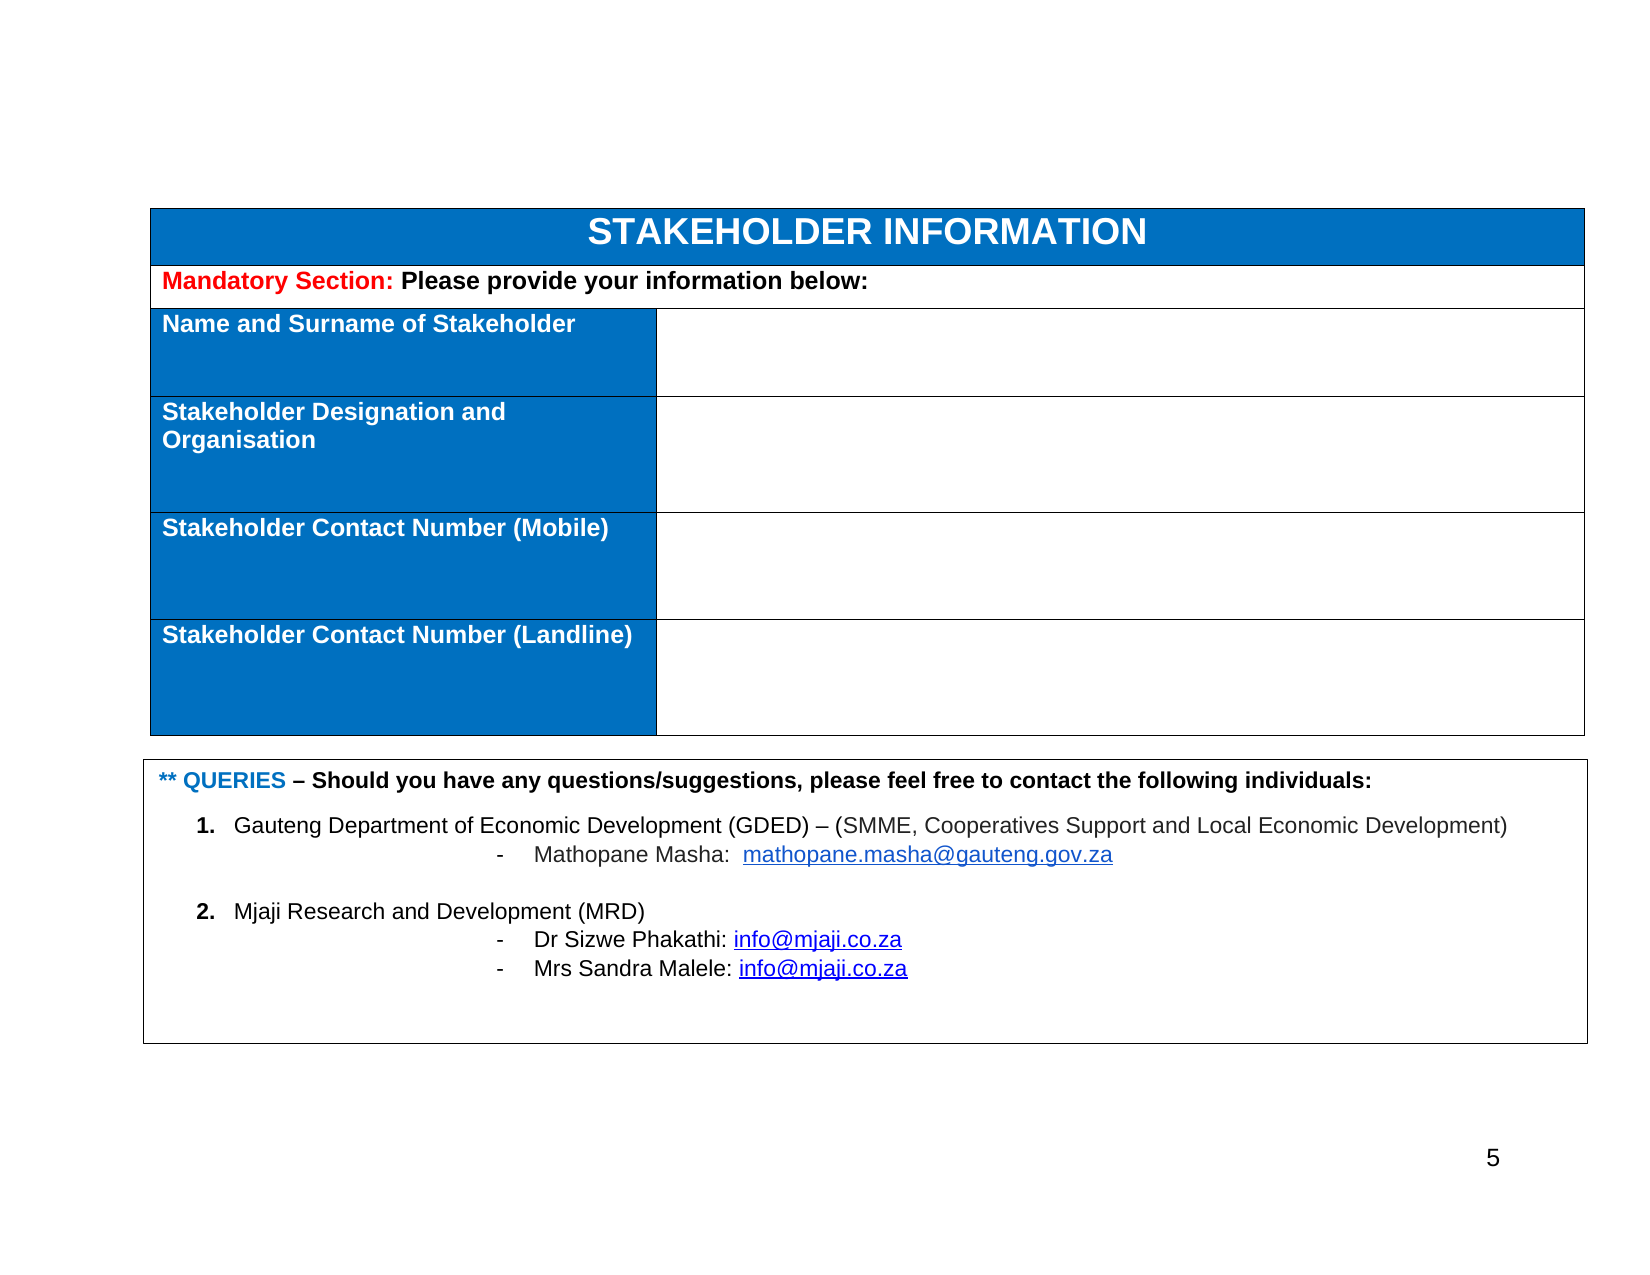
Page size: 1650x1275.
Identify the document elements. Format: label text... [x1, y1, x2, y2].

table_cell [657, 620, 1584, 735]
table_cell Mandatory Section: Please provide your information below: [151, 266, 1584, 308]
table_cell [657, 513, 1584, 619]
table_cell Stakeholder Contact Number (Landline) [151, 620, 656, 735]
table_cell Name and Surname of Stakeholder [151, 309, 656, 396]
table_cell [657, 309, 1584, 396]
table_cell [657, 397, 1584, 512]
table_cell Stakeholder Designation and Organisation [151, 397, 656, 512]
table_cell Stakeholder Contact Number (Mobile) [151, 513, 656, 619]
table_header STAKEHOLDER INFORMATION [151, 209, 1584, 265]
